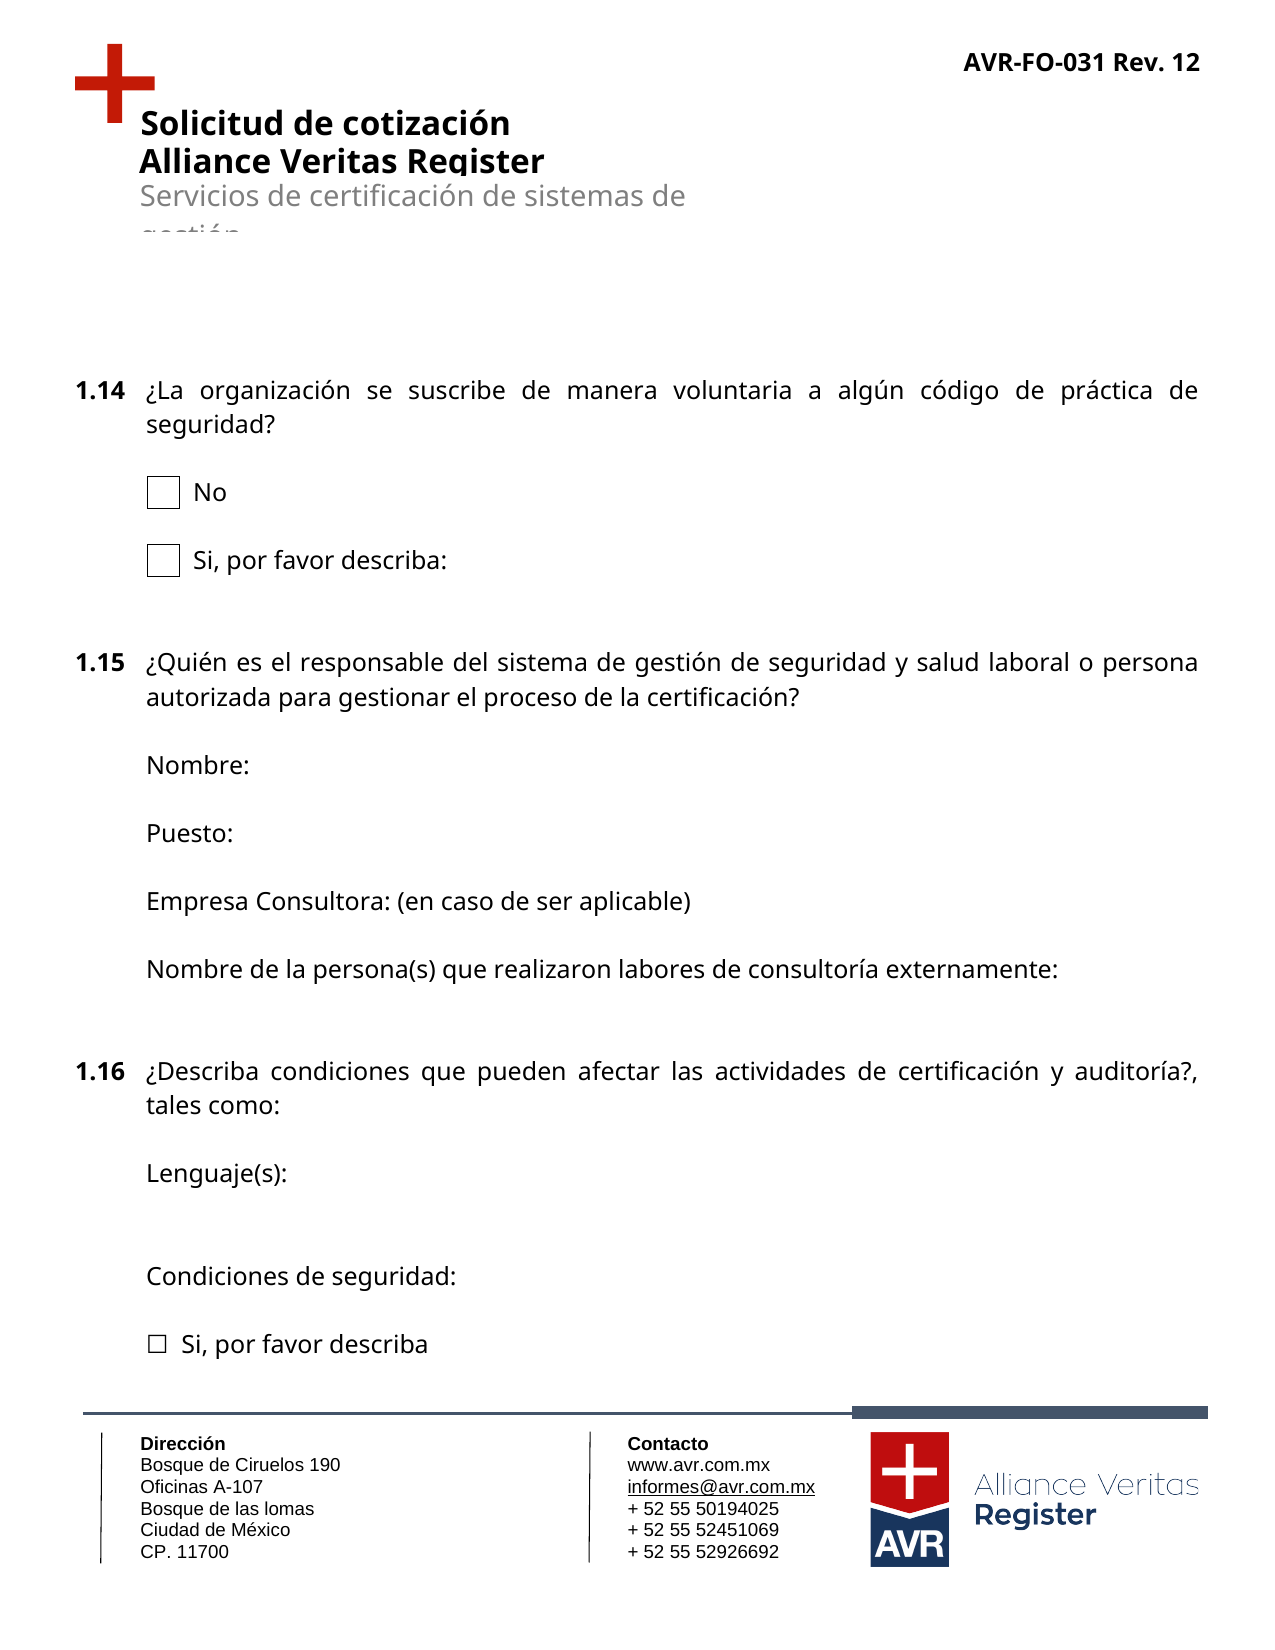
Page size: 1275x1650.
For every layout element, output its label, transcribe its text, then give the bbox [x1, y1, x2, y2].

list ¿La organización se suscribe de manera voluntaria a algún código de práctica de seguridad? [75, 373, 1200, 441]
text Nombre de la persona(s) que realizaron labores de consultoría externamente: [146, 952, 1200, 986]
text Nombre: [146, 747, 1200, 781]
text Puesto: [146, 815, 1200, 849]
list ¿Quién es el responsable del sistema de gestión de seguridad y salud laboral o persona autorizada para gestionar el proceso de la certificación? [75, 645, 1200, 713]
text No [146, 475, 1200, 509]
text Si, por favor describa: [146, 543, 1200, 577]
list ¿Describa condiciones que pueden afectar las actividades de certificación y auditoría?, tales como: [75, 1054, 1200, 1122]
text Si, por favor describa [146, 1326, 1200, 1360]
text Condiciones de seguridad: [146, 1258, 1200, 1292]
picture [870, 1432, 1199, 1567]
text Empresa Consultora: (en caso de ser aplicable) [146, 883, 1200, 918]
text Lenguaje(s): [146, 1156, 1200, 1190]
